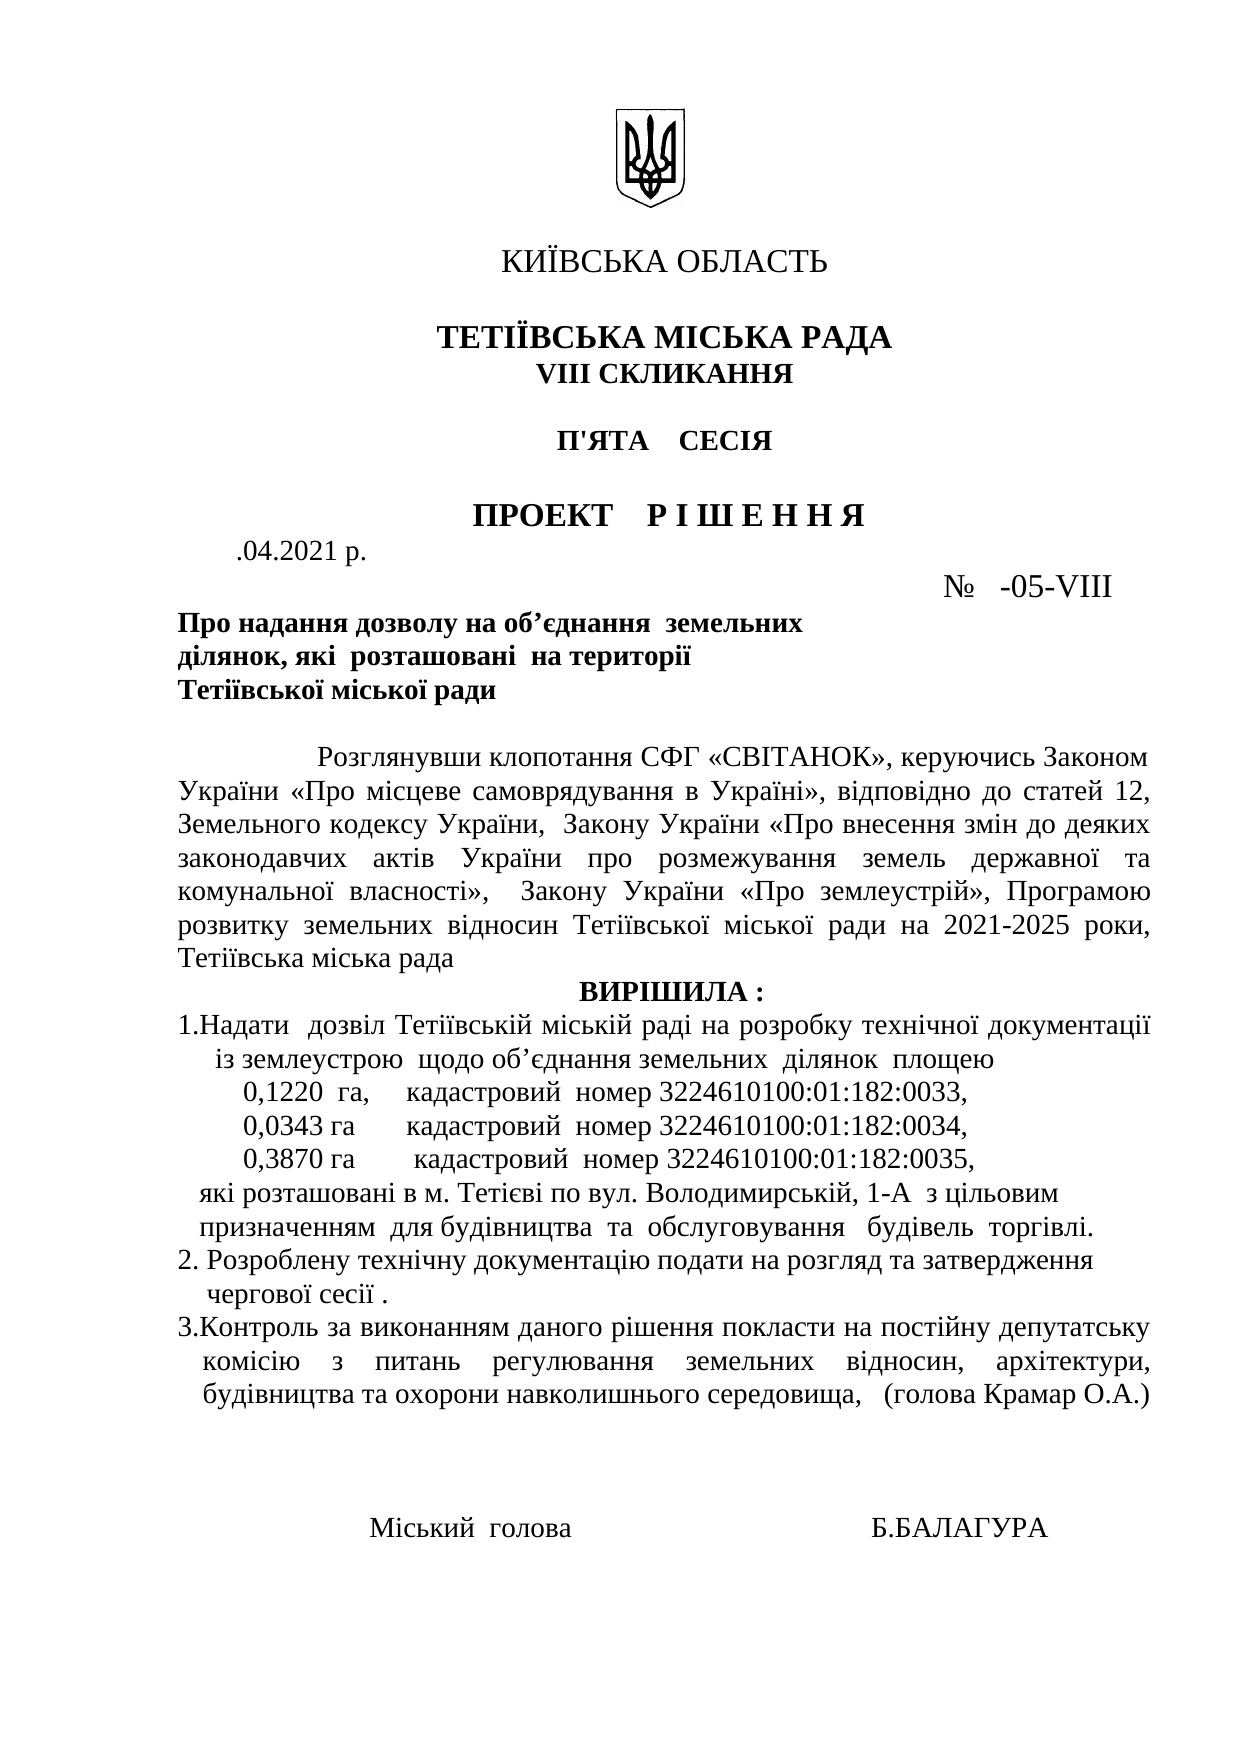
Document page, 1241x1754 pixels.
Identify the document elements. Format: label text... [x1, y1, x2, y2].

text 0,1220 га, кадастровий номер 3224610100:01:182:0033, [177, 1074, 1152, 1108]
text Про надання дозволу на об’єднання земельних [177, 605, 1152, 638]
text VІІІ СКЛИКАННЯ [177, 356, 1152, 389]
text призначенням для будівництва та обслуговування будівель торгівлі. [177, 1209, 1152, 1242]
text № -05-VIIІ [177, 567, 1152, 605]
text П'ЯТА СЕСІЯ [177, 423, 1152, 456]
text 0,0343 га кадастровий номер 3224610100:01:182:0034, [177, 1108, 1152, 1142]
text чергової сесії . [177, 1276, 1152, 1309]
text Тетіївської міської ради [177, 672, 1152, 706]
text ПРОЕКТ Р І Ш Е Н Н Я [177, 495, 1152, 533]
text 2. Розроблену технічну документацію подати на розгляд та затвердження [177, 1242, 1152, 1276]
text Розглянувши клопотання СФГ «СВІТАНОК», керуючись Законом України «Про місцеве самоврядування в Україні», відповідно до статей 12, Земельного кодексу України, Закону України «Про внесення змін до деяких законодавчих актів України про розмежування земель державної та комунальної власності», Закону України «Про землеустрій», Програмою розвитку земельних відносин Тетіївської міської ради на 2021-2025 роки, Тетіївська міська рада [177, 739, 1152, 974]
text 3.Контроль за виконанням даного рішення покласти на постійну депутатську комісію з питань регулювання земельних відносин, архітектури, будівництва та охорони навколишнього середовища, (голова Крамар О.А.) [177, 1309, 1152, 1410]
text .04.2021 р. [177, 533, 1152, 567]
text КИЇВСЬКА ОБЛАСТЬ [177, 241, 1152, 279]
text 1.Надати дозвіл Тетіївській міській раді на розробку технічної документації із землеустрою щодо об’єднання земельних ділянок площею [177, 1007, 1152, 1074]
text Міський голова Б.БАЛАГУРА [177, 1511, 1152, 1544]
text які розташовані в м. Тетієві по вул. Володимирській, 1-А з цільовим [177, 1175, 1152, 1209]
text ТЕТІЇВСЬКА МІСЬКА РАДА [177, 317, 1152, 356]
text ділянок, які розташовані на території [177, 638, 1152, 672]
picture [615, 108, 686, 208]
text 0,3870 га кадастровий номер 3224610100:01:182:0035, [177, 1142, 1152, 1175]
text ВИРІШИЛА : [192, 974, 1152, 1007]
